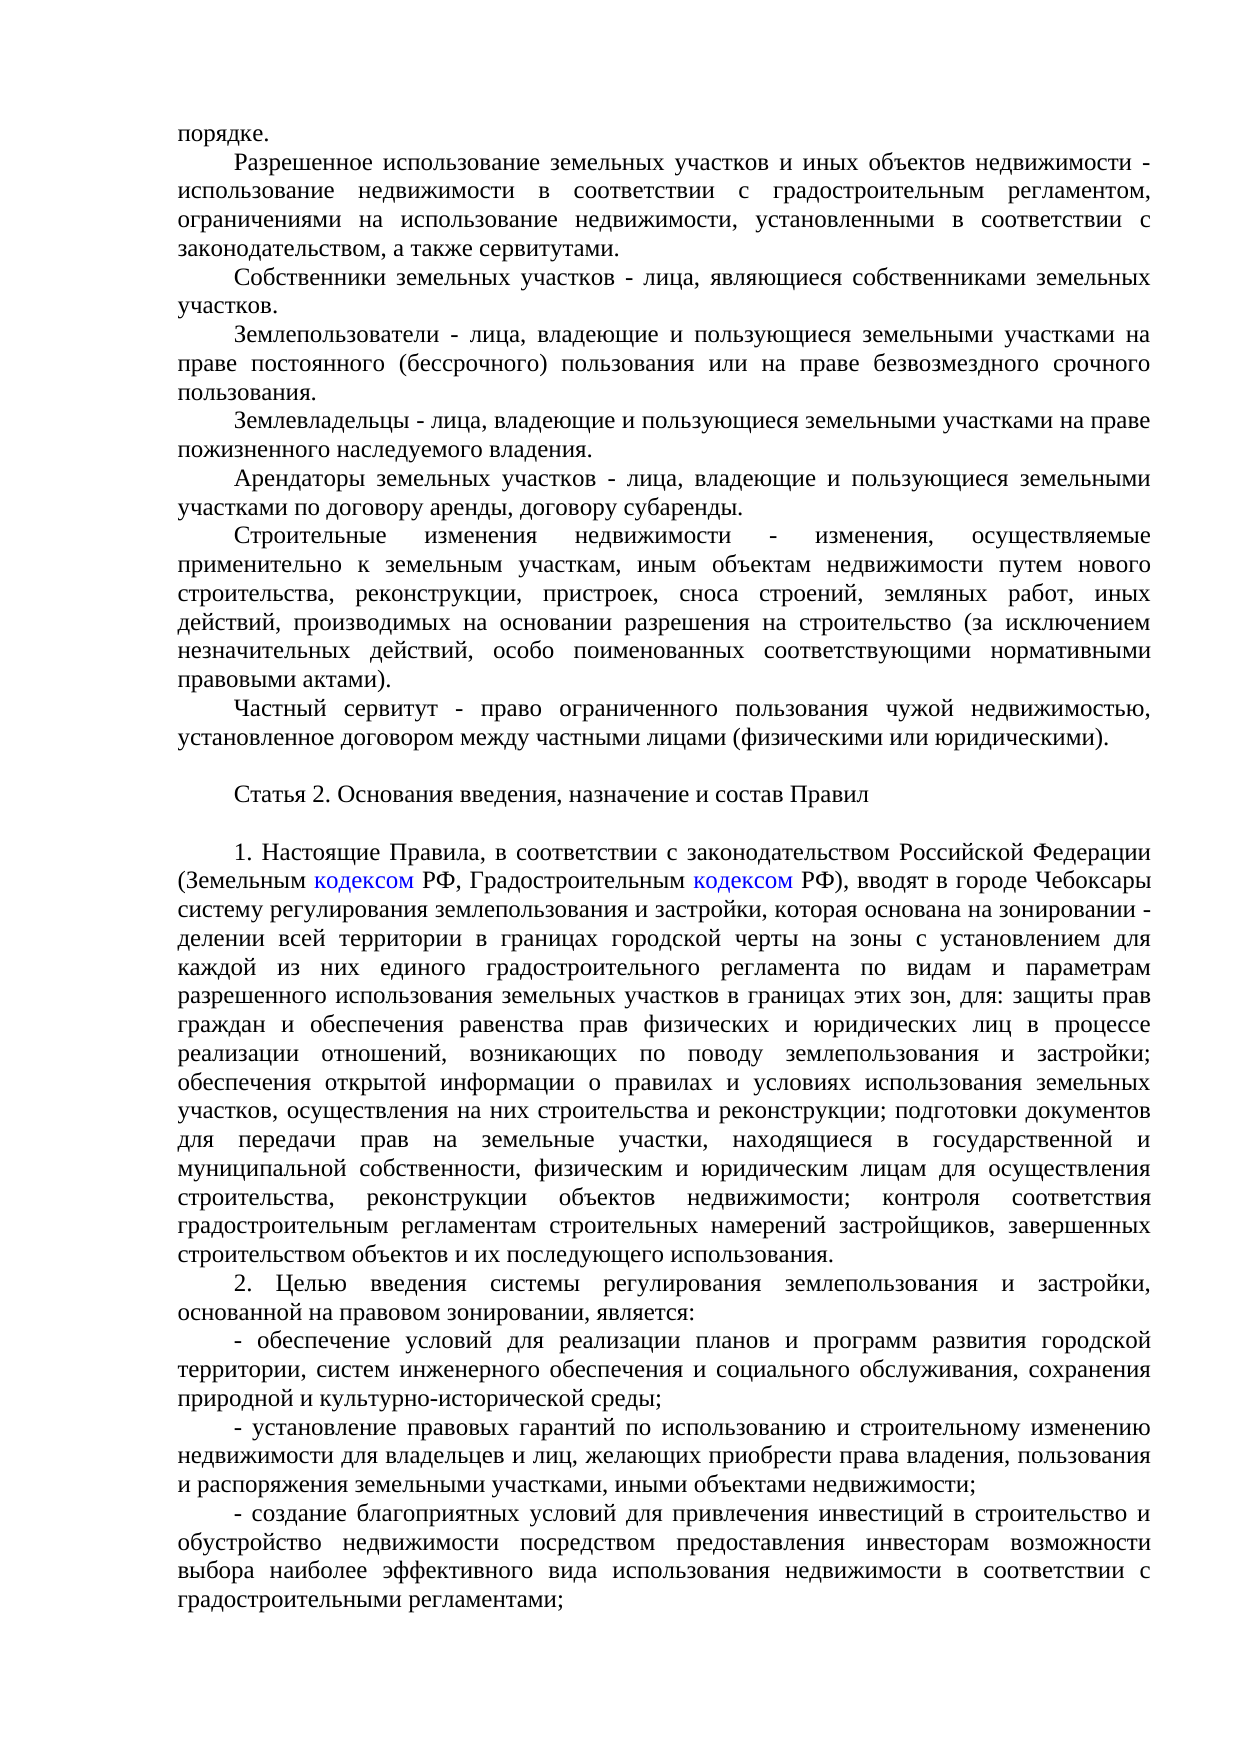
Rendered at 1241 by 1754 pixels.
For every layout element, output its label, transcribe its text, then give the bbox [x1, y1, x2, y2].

text Землевладельцы - лица, владеющие и пользующиеся земельными участками на праве пожизненного наследуемого владения. [177, 406, 1152, 463]
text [177, 118, 1152, 147]
text - создание благоприятных условий для привлечения инвестиций в строительство и обустройство недвижимости посредством предоставления инвесторам возможности выбора наиболее эффективного вида использования недвижимости в соответствии с градостроительными регламентами; [177, 1498, 1152, 1613]
text Собственники земельных участков - лица, являющиеся собственниками земельных участков. [177, 262, 1152, 319]
text Землепользователи - лица, владеющие и пользующиеся земельными участками на праве постоянного (бессрочного) пользования или на праве безвозмездного срочного пользования. [177, 319, 1152, 406]
text Арендаторы земельных участков - лица, владеющие и пользующиеся земельными участками по договору аренды, договору субаренды. [177, 463, 1152, 521]
text Частный сервитут - право ограниченного пользования чужой недвижимостью, установленное договором между частными лицами (физическими или юридическими). [177, 693, 1152, 751]
text 2. Целью введения системы регулирования землепользования и застройки, основанной на правовом зонировании, является: [177, 1268, 1152, 1326]
text - установление правовых гарантий по использованию и строительному изменению недвижимости для владельцев и лиц, желающих приобрести права владения, пользования и распоряжения земельными участками, иными объектами недвижимости; [177, 1412, 1152, 1498]
text Строительные изменения недвижимости - изменения, осуществляемые применительно к земельным участкам, иным объектам недвижимости путем нового строительства, реконструкции, пристроек, сноса строений, земляных работ, иных действий, производимых на основании разрешения на строительство (за исключением незначительных действий, особо поименованных соответствующими нормативными правовыми актами). [177, 521, 1152, 693]
text Статья 2. Основания введения, назначение и состав Правил [177, 779, 1152, 808]
text Разрешенное использование земельных участков и иных объектов недвижимости - использование недвижимости в соответствии с градостроительным регламентом, ограничениями на использование недвижимости, установленными в соответствии с законодательством, а также сервитутами. [177, 147, 1152, 262]
text 1. Настоящие Правила, в соответствии с законодательством Российской Федерации (Земельным кодексом РФ, Градостроительным кодексом РФ), вводят в городе Чебоксары систему регулирования землепользования и застройки, которая основана на зонировании - делении всей территории в границах городской черты на зоны с установлением для каждой из них единого градостроительного регламента по видам и параметрам разрешенного использования земельных участков в границах этих зон, для: защиты прав граждан и обеспечения равенства прав физических и юридических лиц в процессе реализации отношений, возникающих по поводу землепользования и застройки; обеспечения открытой информации о правилах и условиях использования земельных участков, осуществления на них строительства и реконструкции; подготовки документов для передачи прав на земельные участки, находящиеся в государственной и муниципальной собственности, физическим и юридическим лицам для осуществления строительства, реконструкции объектов недвижимости; контроля соответствия градостроительным регламентам строительных намерений застройщиков, завершенных строительством объектов и их последующего использования. [177, 837, 1152, 1268]
text - обеспечение условий для реализации планов и программ развития городской территории, систем инженерного обеспечения и социального обслуживания, сохранения природной и культурно-исторической среды; [177, 1326, 1152, 1412]
